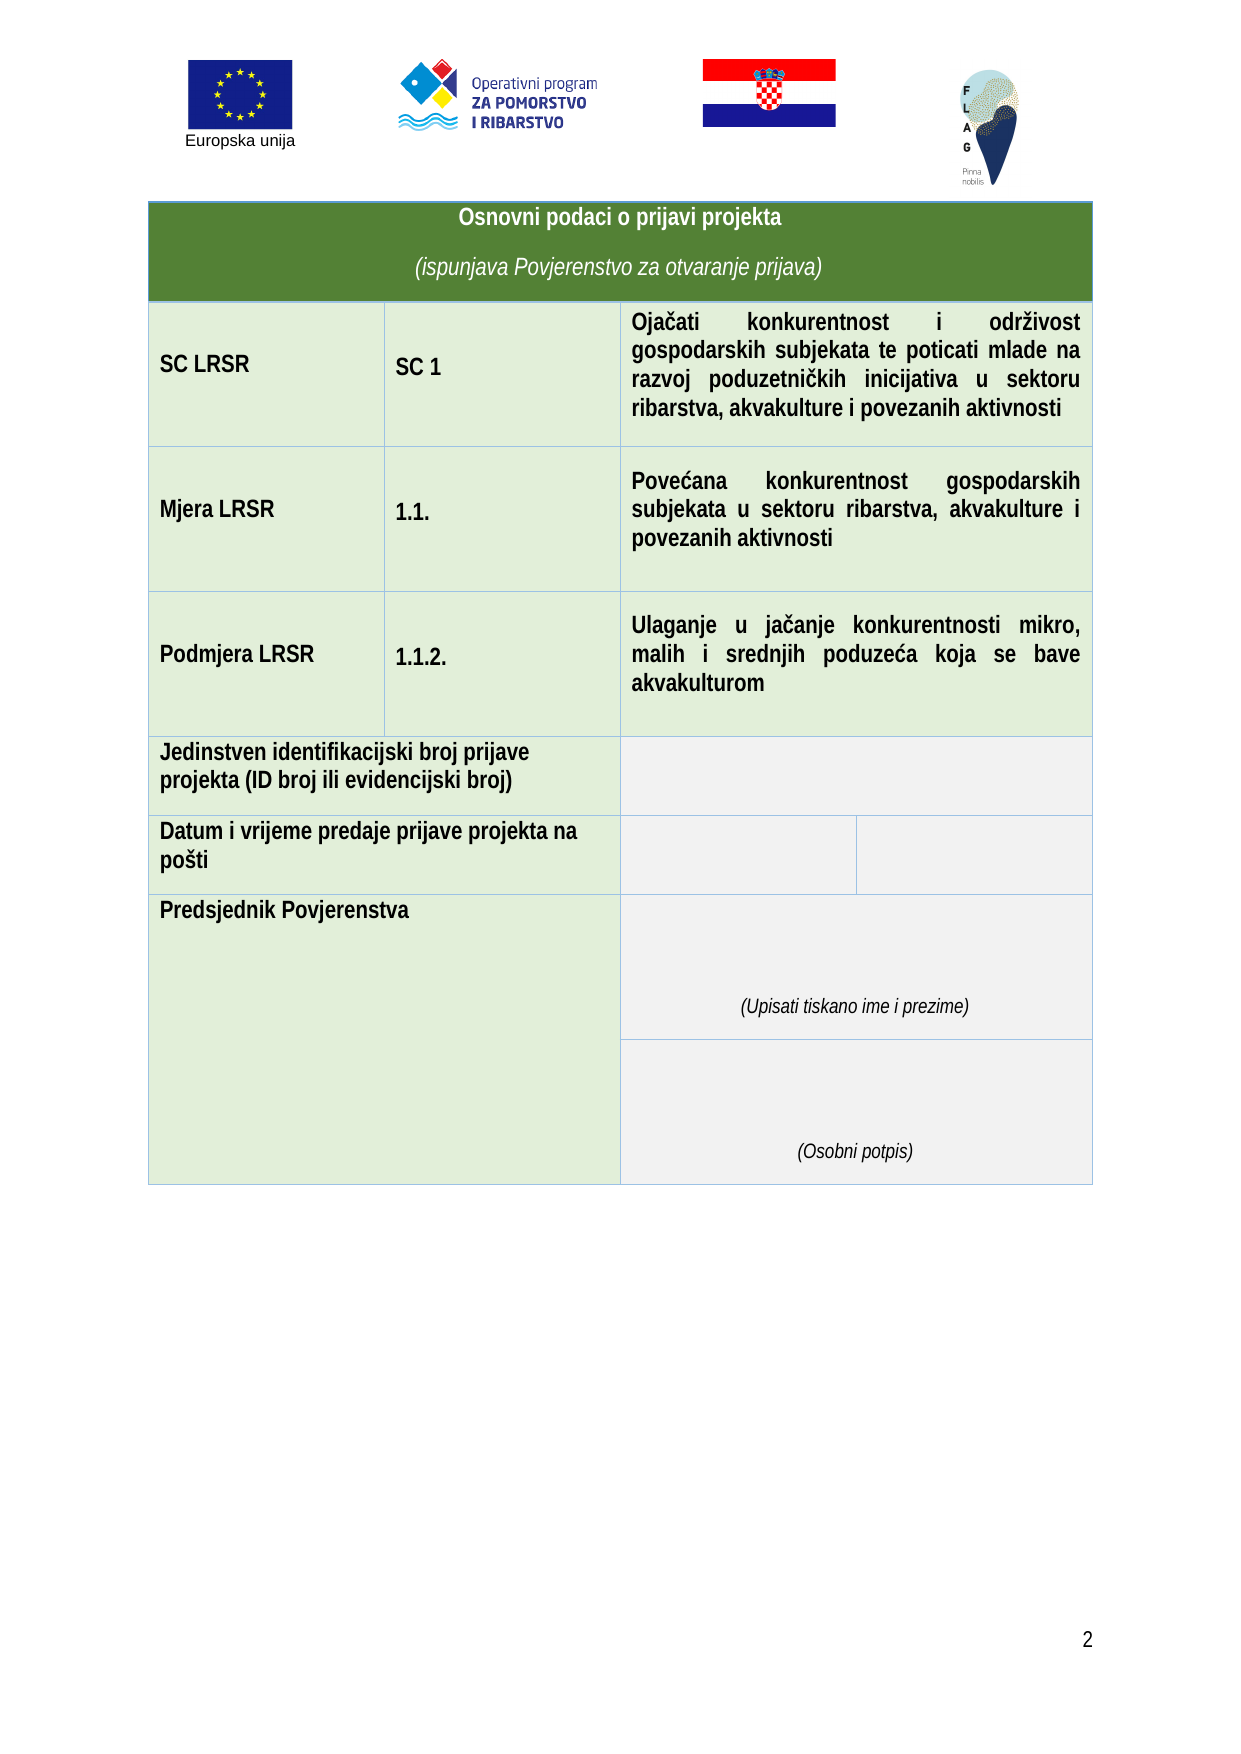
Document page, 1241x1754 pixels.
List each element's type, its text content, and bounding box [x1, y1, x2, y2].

table_cell 1.1. [385, 447, 620, 591]
table_cell Datum i vrijeme predaje prijave projekta na pošti [149, 816, 620, 894]
table_cell Mjera LRSR [149, 447, 384, 591]
table_cell [857, 816, 1092, 894]
table_cell Jedinstven identifikacijski broj prijave projekta (ID broj ili evidencijski broj) [149, 737, 620, 815]
picture [948, 59, 1033, 198]
table_cell [621, 737, 1092, 815]
table_cell SC LRSR [149, 303, 384, 446]
table_cell Predsjednik Povjerenstva [149, 895, 620, 1184]
table_cell Povećana konkurentnost gospodarskih subjekata u sektoru ribarstva, akvakulture i povezanih aktivnosti [621, 447, 1092, 591]
table_cell [621, 816, 856, 894]
picture [187, 59, 294, 131]
picture [702, 59, 836, 127]
table_cell Ojačati konkurentnost i održivost gospodarskih subjekata te poticati mlade na razvoj poduzetničkih inicijativa u sektoru ribarstva, akvakulture i povezanih aktivnosti [621, 303, 1092, 446]
table_cell Podmjera LRSR [149, 592, 384, 736]
table_cell (Osobni potpis) [621, 1040, 1092, 1184]
table_cell 1.1.2. [385, 592, 620, 736]
table_cell Ulaganje u jačanje konkurentnosti mikro, malih i srednjih poduzeća koja se bave akvakulturom [621, 592, 1092, 736]
picture [398, 59, 597, 131]
table_cell SC 1 [385, 303, 620, 446]
table_header Osnovni podaci o prijavi projekta (ispunjava Povjerenstvo za otvaranje prijava) [149, 203, 1092, 301]
table_cell (Upisati tiskano ime i prezime) [621, 895, 1092, 1039]
